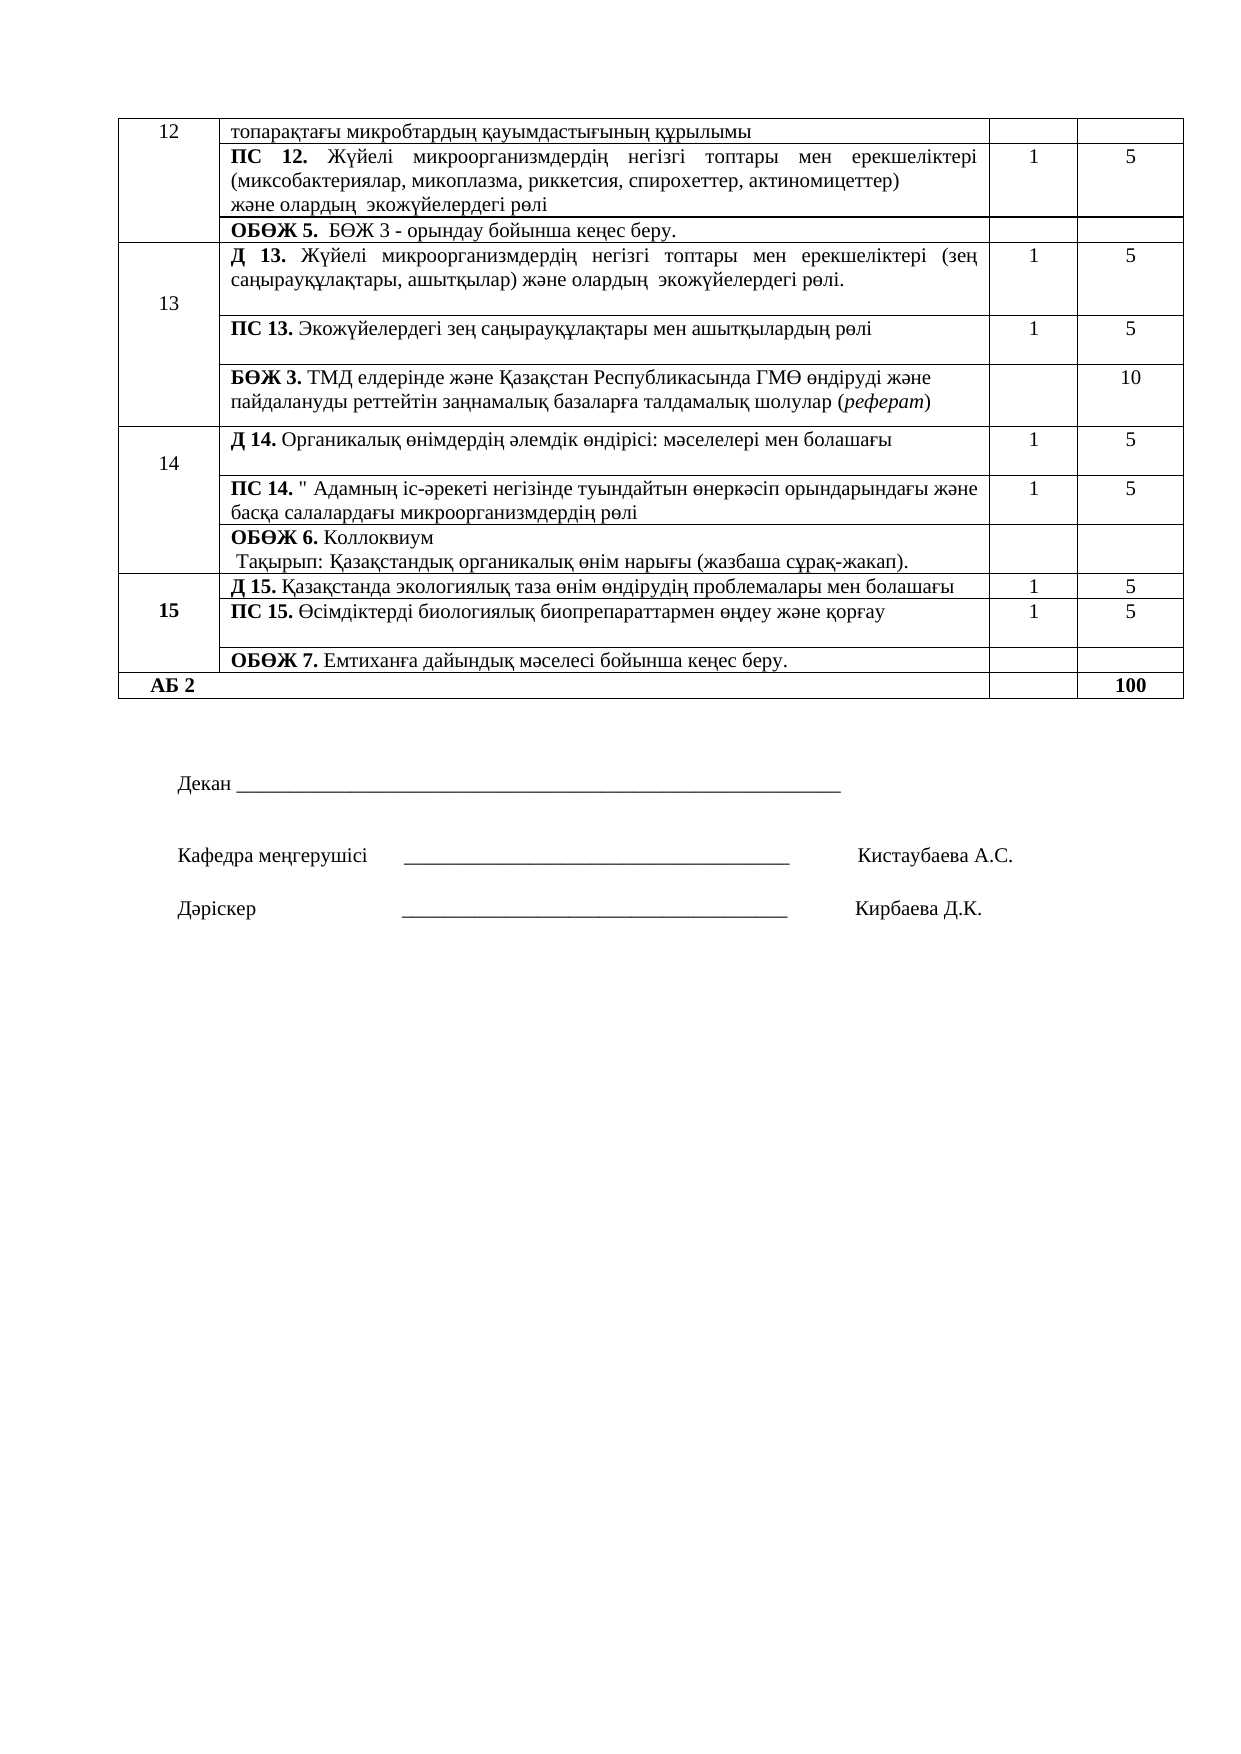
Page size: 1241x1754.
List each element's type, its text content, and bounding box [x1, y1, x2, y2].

table_cell ПС 15. Өсімдіктерді биологиялық биопрепараттармен өңдеу және қорғау [220, 599, 989, 647]
table_cell 1 [990, 574, 1077, 598]
table_cell 1 [990, 476, 1077, 524]
table_cell ПС 14. " Адамның іс-әрекеті негізінде туындайтын өнеркәсіп орындарындағы және басқа салалардағы микроорганизмдердің рөлі [220, 476, 989, 524]
table_cell 13 [119, 243, 219, 426]
table_cell [990, 365, 1077, 426]
table_cell ПС 12. Жүйелі микроорганизмдердің негізгі топтары мен ерекшеліктері (миксобактериялар, микоплазма, риккетсия, спирохеттер, актиномицеттер) және олардың экожүйелердегі рөлі [220, 144, 989, 216]
table_cell 15 [119, 574, 219, 672]
table_cell [990, 218, 1077, 242]
table_cell 10 [1078, 365, 1183, 426]
table_cell Д 13. Жүйелі микроорганизмдердің негізгі топтары мен ерекшеліктері (зең саңырауқұлақтары, ашытқылар) және олардың экожүйелердегі рөлі. [220, 243, 989, 315]
table_cell 1 [990, 599, 1077, 647]
table_cell [990, 648, 1077, 672]
table_cell 12 [119, 119, 219, 242]
table_cell 1 [990, 316, 1077, 364]
text Дәріскер _____________________________________ Кирбаева Д.К. [177, 896, 1152, 920]
table_cell 14 [119, 427, 219, 573]
table_cell [990, 525, 1077, 573]
table_cell 5 [1078, 316, 1183, 364]
table_cell ОБӨЖ 5. БӨЖ 3 - орындау бойынша кеңес беру. [220, 218, 989, 242]
table_cell [1078, 648, 1183, 672]
table_cell 1 [990, 144, 1077, 216]
table_cell 1 [990, 427, 1077, 475]
table_cell [990, 673, 1077, 697]
table_cell АБ 2 [119, 673, 989, 697]
table_cell 5 [1078, 574, 1183, 598]
table_cell 100 [1078, 673, 1183, 697]
table_cell 5 [1078, 144, 1183, 216]
table_cell [1078, 525, 1183, 573]
table_cell 5 [1078, 599, 1183, 647]
table_cell Д 15. Қазақстанда экологиялық таза өнім өндірудің проблемалары мен болашағы [220, 574, 989, 598]
table_cell [1078, 218, 1183, 242]
table_cell ОБӨЖ 6. Коллоквиум Тақырып: Қазақстандық органикалық өнім нарығы (жазбаша сұрақ-жакап). [220, 525, 989, 573]
text Декан __________________________________________________________ [177, 771, 1152, 795]
table_cell 5 [1078, 427, 1183, 475]
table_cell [220, 119, 989, 143]
table_cell 5 [1078, 476, 1183, 524]
table_cell 1 [990, 243, 1077, 315]
table_cell 1 [990, 119, 1077, 143]
table_cell 5 [1078, 119, 1183, 143]
table_cell БӨЖ 3. ТМД елдерінде және Қазақстан Республикасында ГМӨ өндіруді және пайдалануды реттейтін заңнамалық базаларға талдамалық шолулар (реферат) [220, 365, 989, 426]
text Кафедра меңгерушісі _____________________________________ Кистаубаева А.С. [177, 843, 1152, 867]
table_cell 5 [1078, 243, 1183, 315]
table_cell ПС 13. Экожүйелердегі зең саңырауқұлақтары мен ашытқылардың рөлі [220, 316, 989, 364]
table_cell ОБӨЖ 7. Емтиханға дайындық мәселесі бойынша кеңес беру. [220, 648, 989, 672]
table_cell Д 14. Органикалық өнімдердің әлемдік өндірісі: мәселелері мен болашағы [220, 427, 989, 475]
